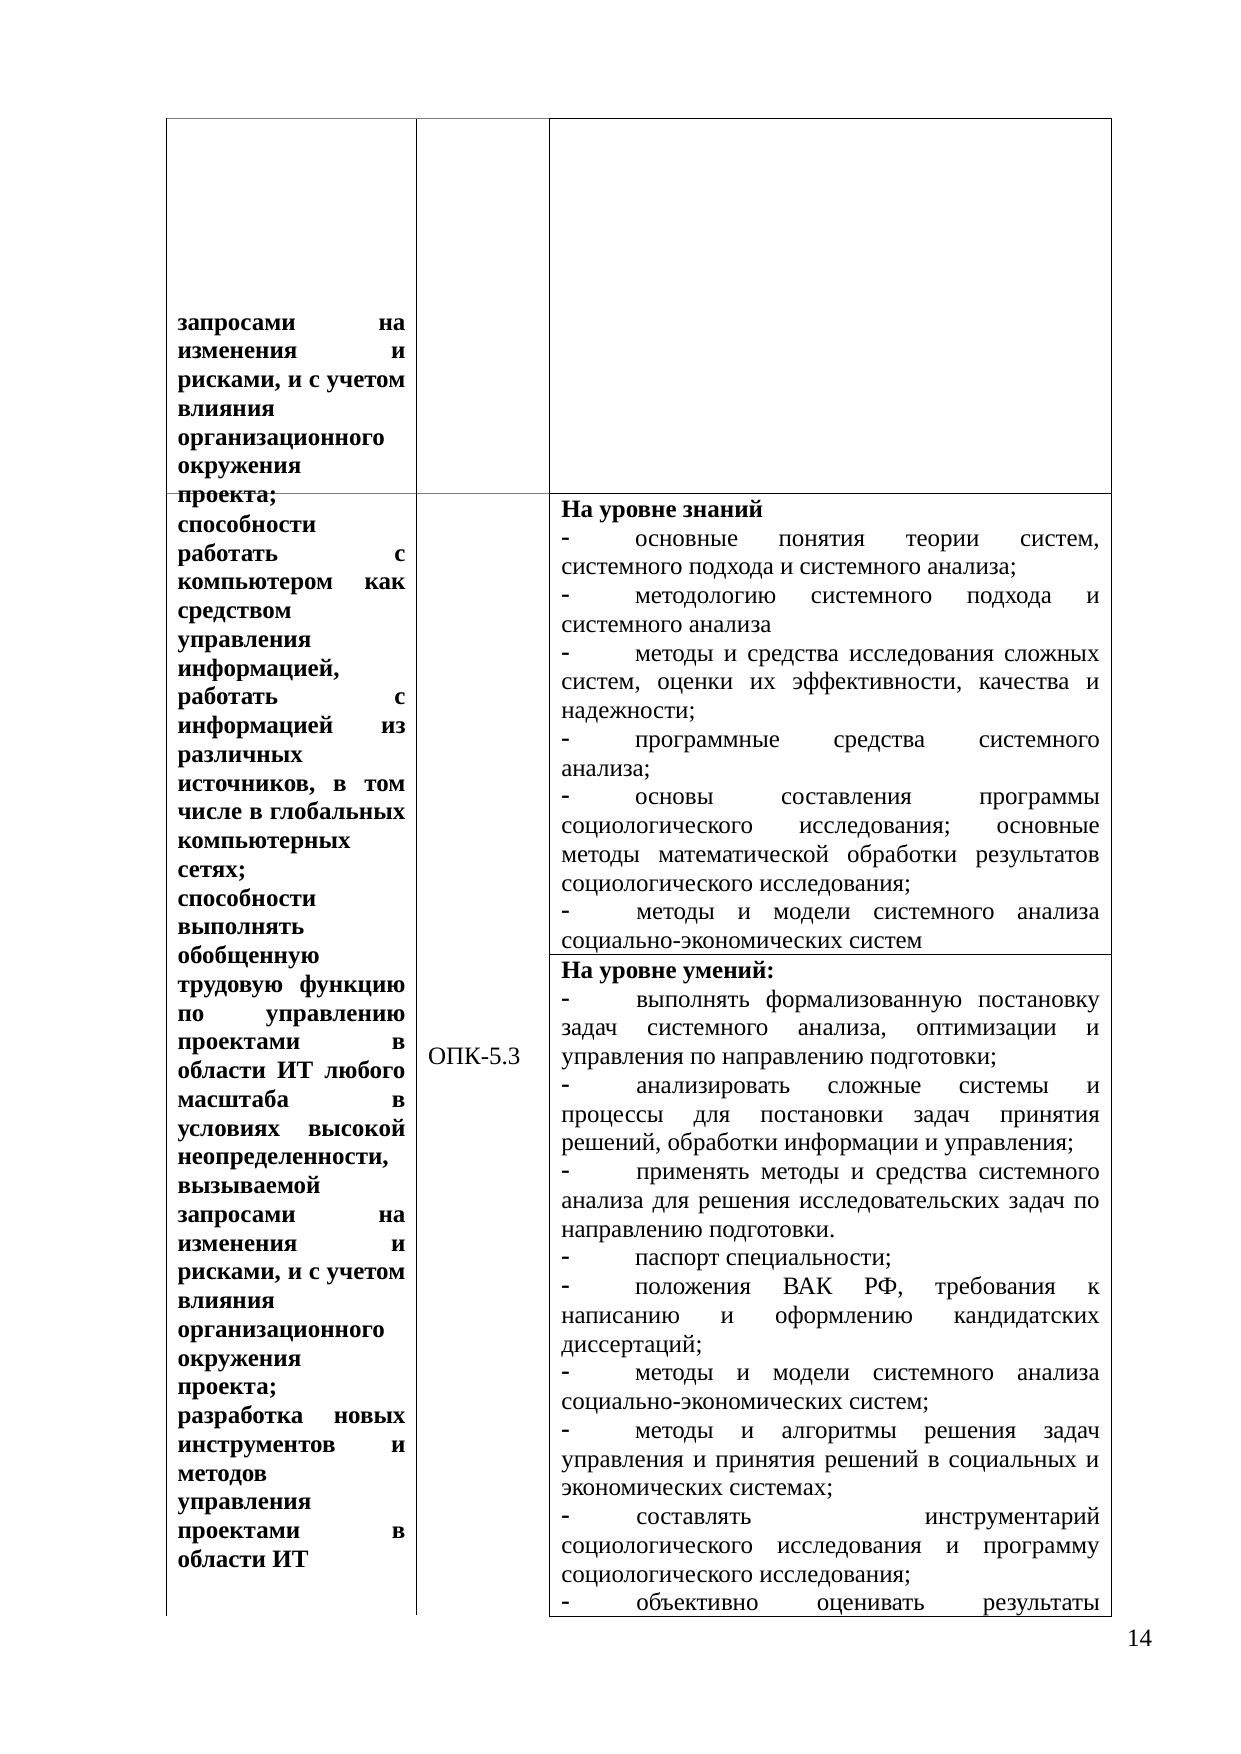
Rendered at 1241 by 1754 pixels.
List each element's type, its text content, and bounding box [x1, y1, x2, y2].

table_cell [550, 955, 1111, 1616]
table_cell ОПК-5.3 [417, 494, 549, 1616]
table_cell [550, 119, 1111, 493]
table_cell На уровне знаний основные понятия теории систем, системного подхода и системного анализа; методологию системного подхода и системного анализа методы и средства исследования сложных систем, оценки их эффективности, качества и надежности; программные средства системного анализа; основы составления программы социологического исследования; основные методы математической обработки результатов социологического исследования; методы и модели системного анализа социально-экономических систем [550, 494, 1111, 954]
